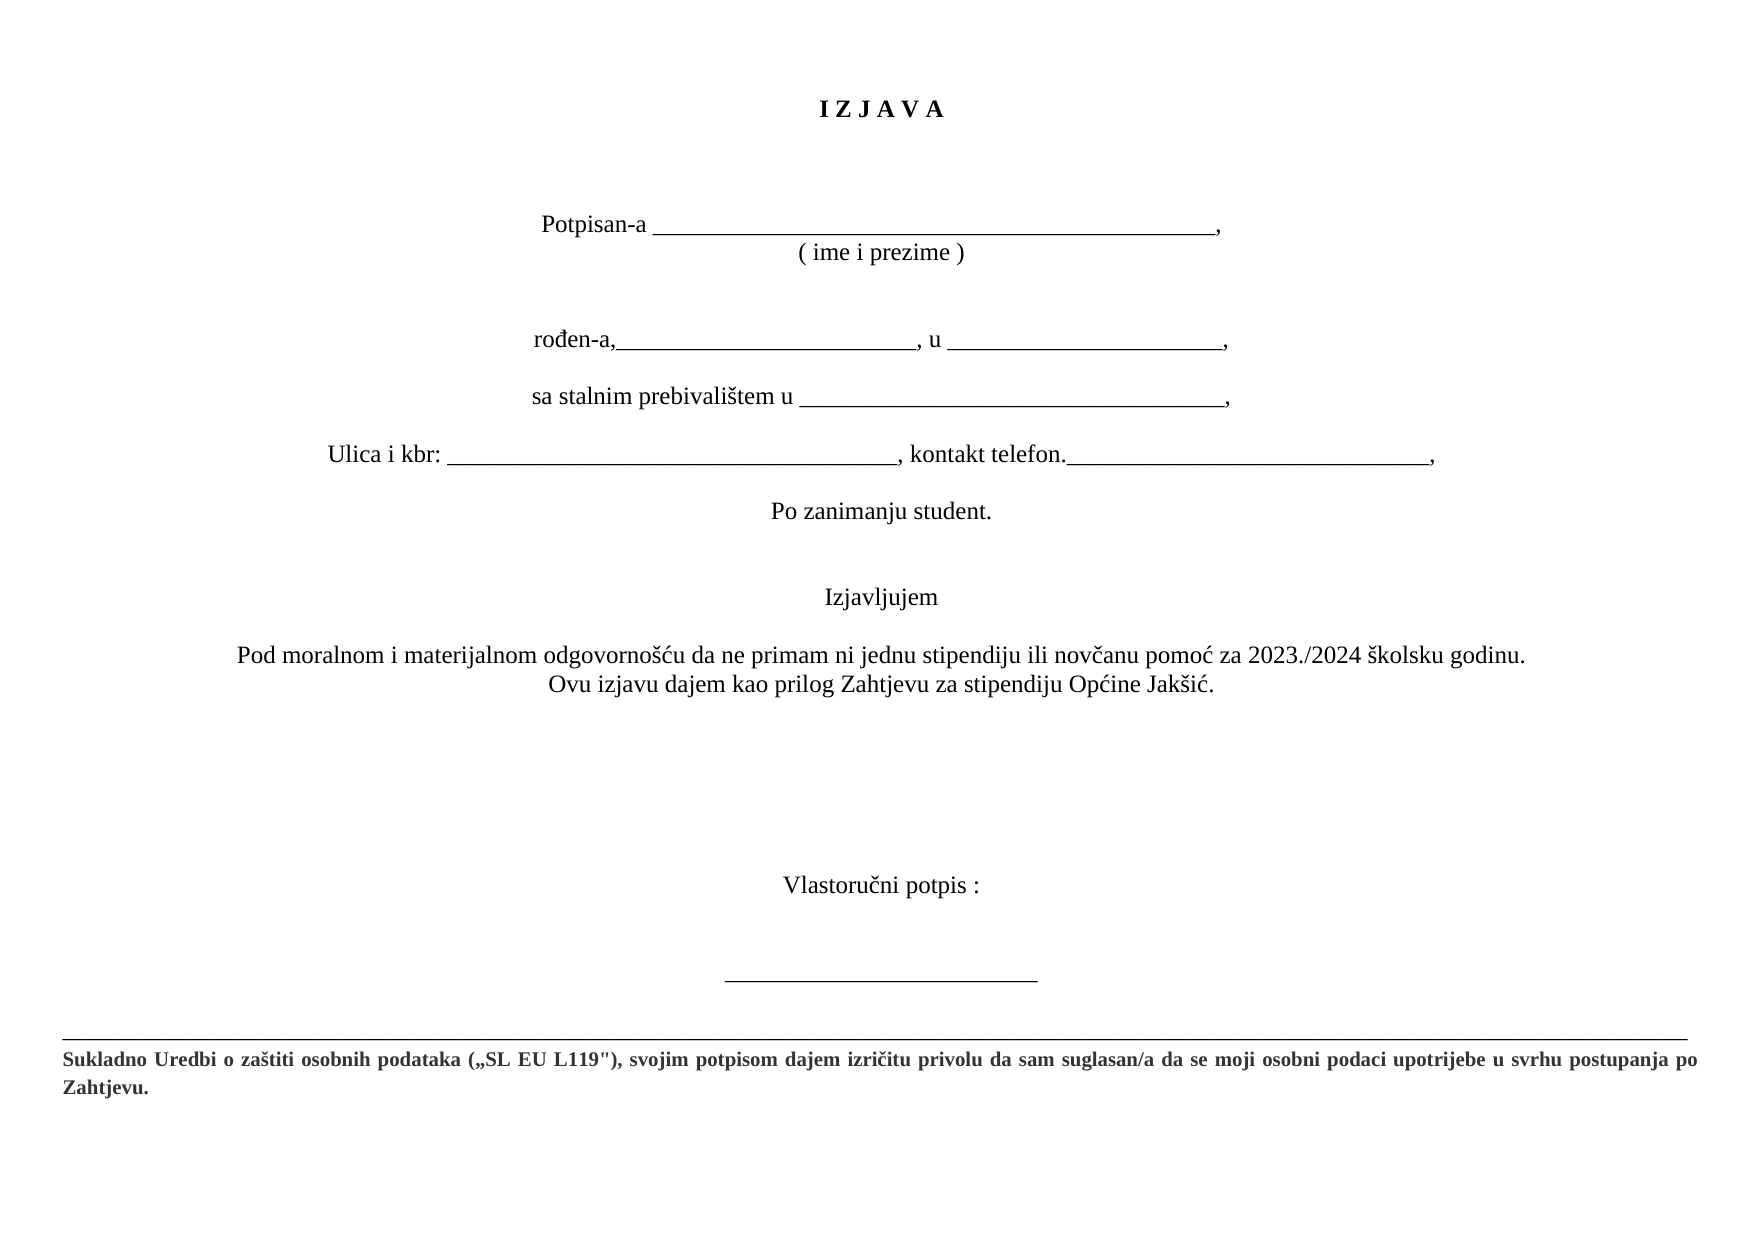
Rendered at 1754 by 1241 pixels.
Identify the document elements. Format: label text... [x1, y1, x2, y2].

text __________________________________________________________________________________________________________________________________ [62, 1014, 1700, 1042]
text sa stalnim prebivalištem u __________________________________, [62, 381, 1700, 410]
text _________________________ [62, 956, 1700, 985]
text Sukladno Uredbi o zaštiti osobnih podataka („SL EU L119"), svojim potpisom dajem izričitu privolu da sam suglasan/a da se moji osobni podaci upotrijebe u svrhu postupanja po Zahtjevu. [62, 1042, 1700, 1099]
text Potpisan-a _____________________________________________, [62, 209, 1700, 237]
text Vlastoručni potpis : [62, 870, 1700, 899]
text Ovu izjavu dajem kao prilog Zahtjevu za stipendiju Općine Jakšić. [62, 669, 1700, 697]
text Po zanimanju student. [62, 496, 1700, 525]
text Pod moralnom i materijalnom odgovornošću da ne primam ni jednu stipendiju ili novčanu pomoć za 2023./2024 školsku godinu. [62, 640, 1700, 669]
text rođen-a,________________________, u ______________________, [62, 324, 1700, 352]
text ( ime i prezime ) [62, 237, 1700, 266]
text Izjavljujem [62, 582, 1700, 611]
text Ulica i kbr: ____________________________________, kontakt telefon._____________________________, [62, 439, 1700, 467]
subtitle I Z J A V A [62, 94, 1700, 122]
